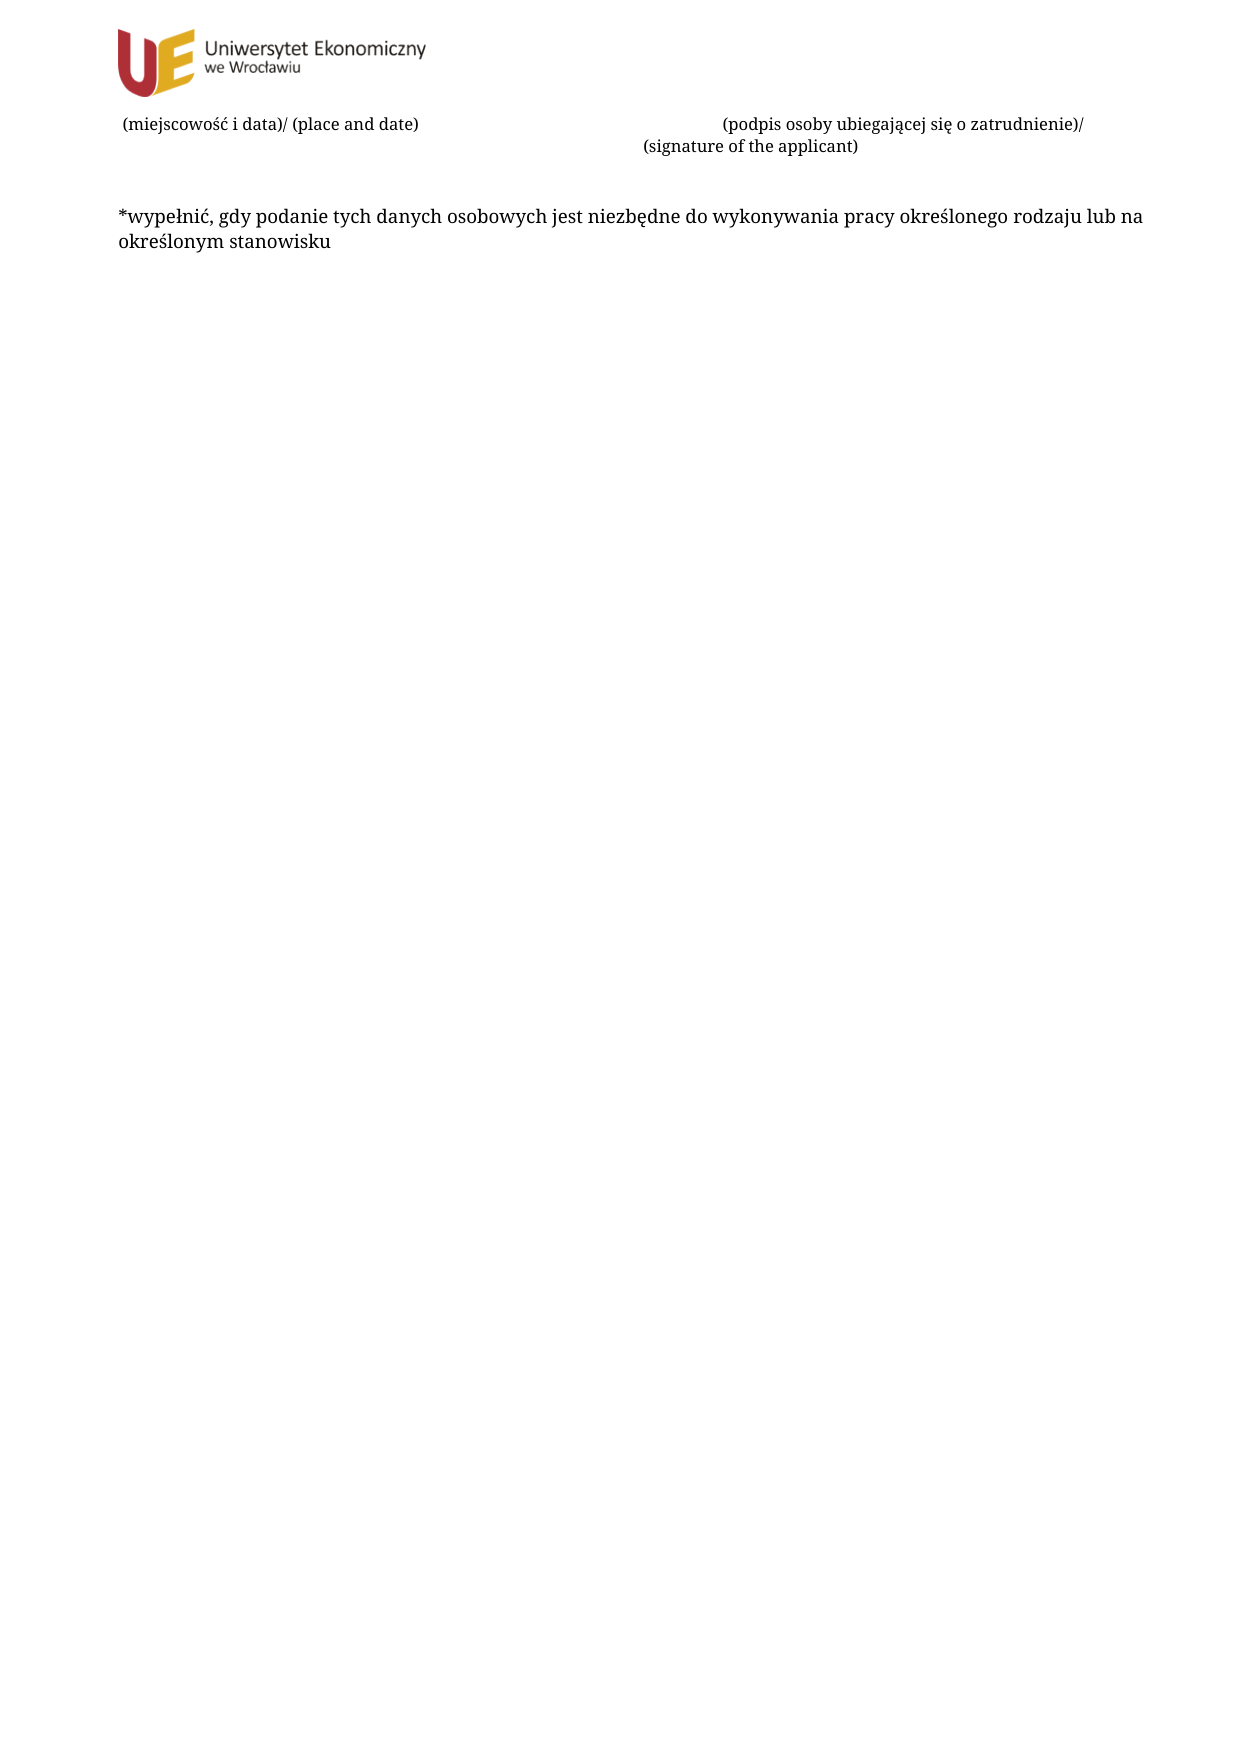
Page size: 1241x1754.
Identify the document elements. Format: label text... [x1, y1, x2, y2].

text *wypełnić, gdy podanie tych danych osobowych jest niezbędne do wykonywania pracy określonego rodzaju lub na określonym stanowisku [118, 203, 1181, 254]
text (signature of the applicant) [568, 135, 1181, 158]
text (miejscowość i data)/ (place and date) (podpis osoby ubiegającej się o zatrudnienie)/ [118, 112, 1181, 135]
picture [118, 29, 426, 97]
